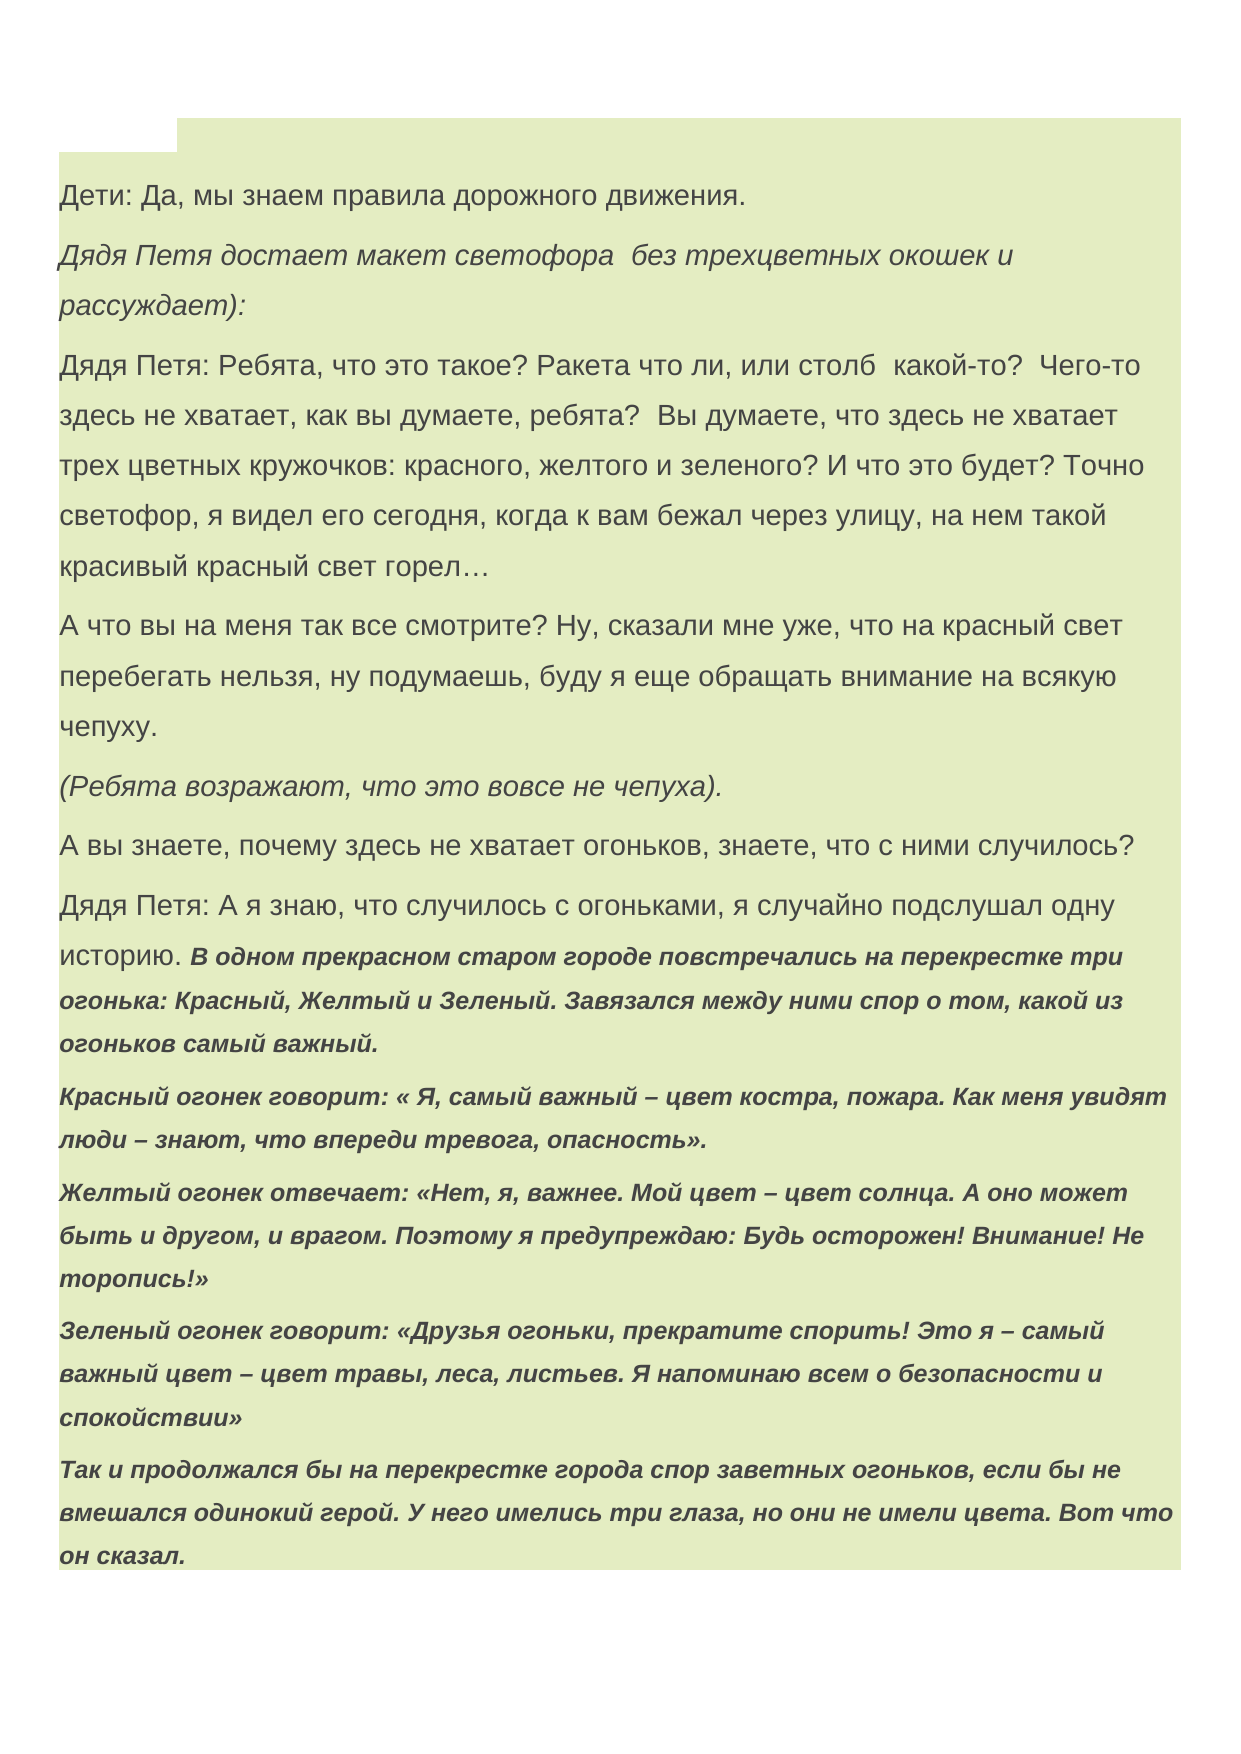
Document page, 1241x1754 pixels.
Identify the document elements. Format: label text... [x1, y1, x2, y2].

text Дядя Петя достает макет светофора без трехцветных окошек и рассуждает): [59, 237, 1181, 321]
text Дядя Петя: Ребята, что это такое? Ракета что ли, или столб какой-то? Чего-то здесь не хватает, как вы думаете, ребята? Вы думаете, что здесь не хватает трех цветных кружочков: красного, желтого и зеленого? И что это будет? Точно светофор, я видел его сегодня, когда к вам бежал через улицу, на нем такой красивый красный свет горел… [59, 347, 1181, 582]
text А вы знаете, почему здесь не хватает огоньков, знаете, что с ними случилось? [59, 828, 1181, 862]
text А что вы на меня так все смотрите? Ну, сказали мне уже, что на красный свет перебегать нельзя, ну подумаешь, буду я еще обращать внимание на всякую чепуху. [59, 608, 1181, 743]
text Дядя Петя: А я знаю, что случилось с огоньками, я случайно подслушал одну историю. В одном прекрасном старом городе повстречались на перекрестке три огонька: Красный, Желтый и Зеленый. Завязался между ними спор о том, какой из огоньков самый важный. [59, 888, 1181, 1058]
text Красный огонек говорит: « Я, самый важный – цвет костра, пожара. Как меня увидят люди – знают, что впереди тревога, опасность». [59, 1082, 1181, 1154]
text Дети: Да, мы знаем правила дорожного движения. [59, 178, 1181, 211]
text (Ребята возражают, что это вовсе не чепуха). [59, 769, 1181, 802]
text Желтый огонек отвечает: «Нет, я, важнее. Мой цвет – цвет солнца. А оно может быть и другом, и врагом. Поэтому я предупреждаю: Будь осторожен! Внимание! Не торопись!» [59, 1178, 1181, 1293]
text Так и продолжался бы на перекрестке города спор заветных огоньков, если бы не вмешался одинокий герой. У него имелись три глаза, но они не имели цвета. Вот что он сказал. [59, 1455, 1181, 1570]
text Зеленый огонек говорит: «Друзья огоньки, прекратите спорить! Это я – самый важный цвет – цвет травы, леса, листьев. Я напоминаю всем о безопасности и спокойствии» [59, 1316, 1181, 1431]
